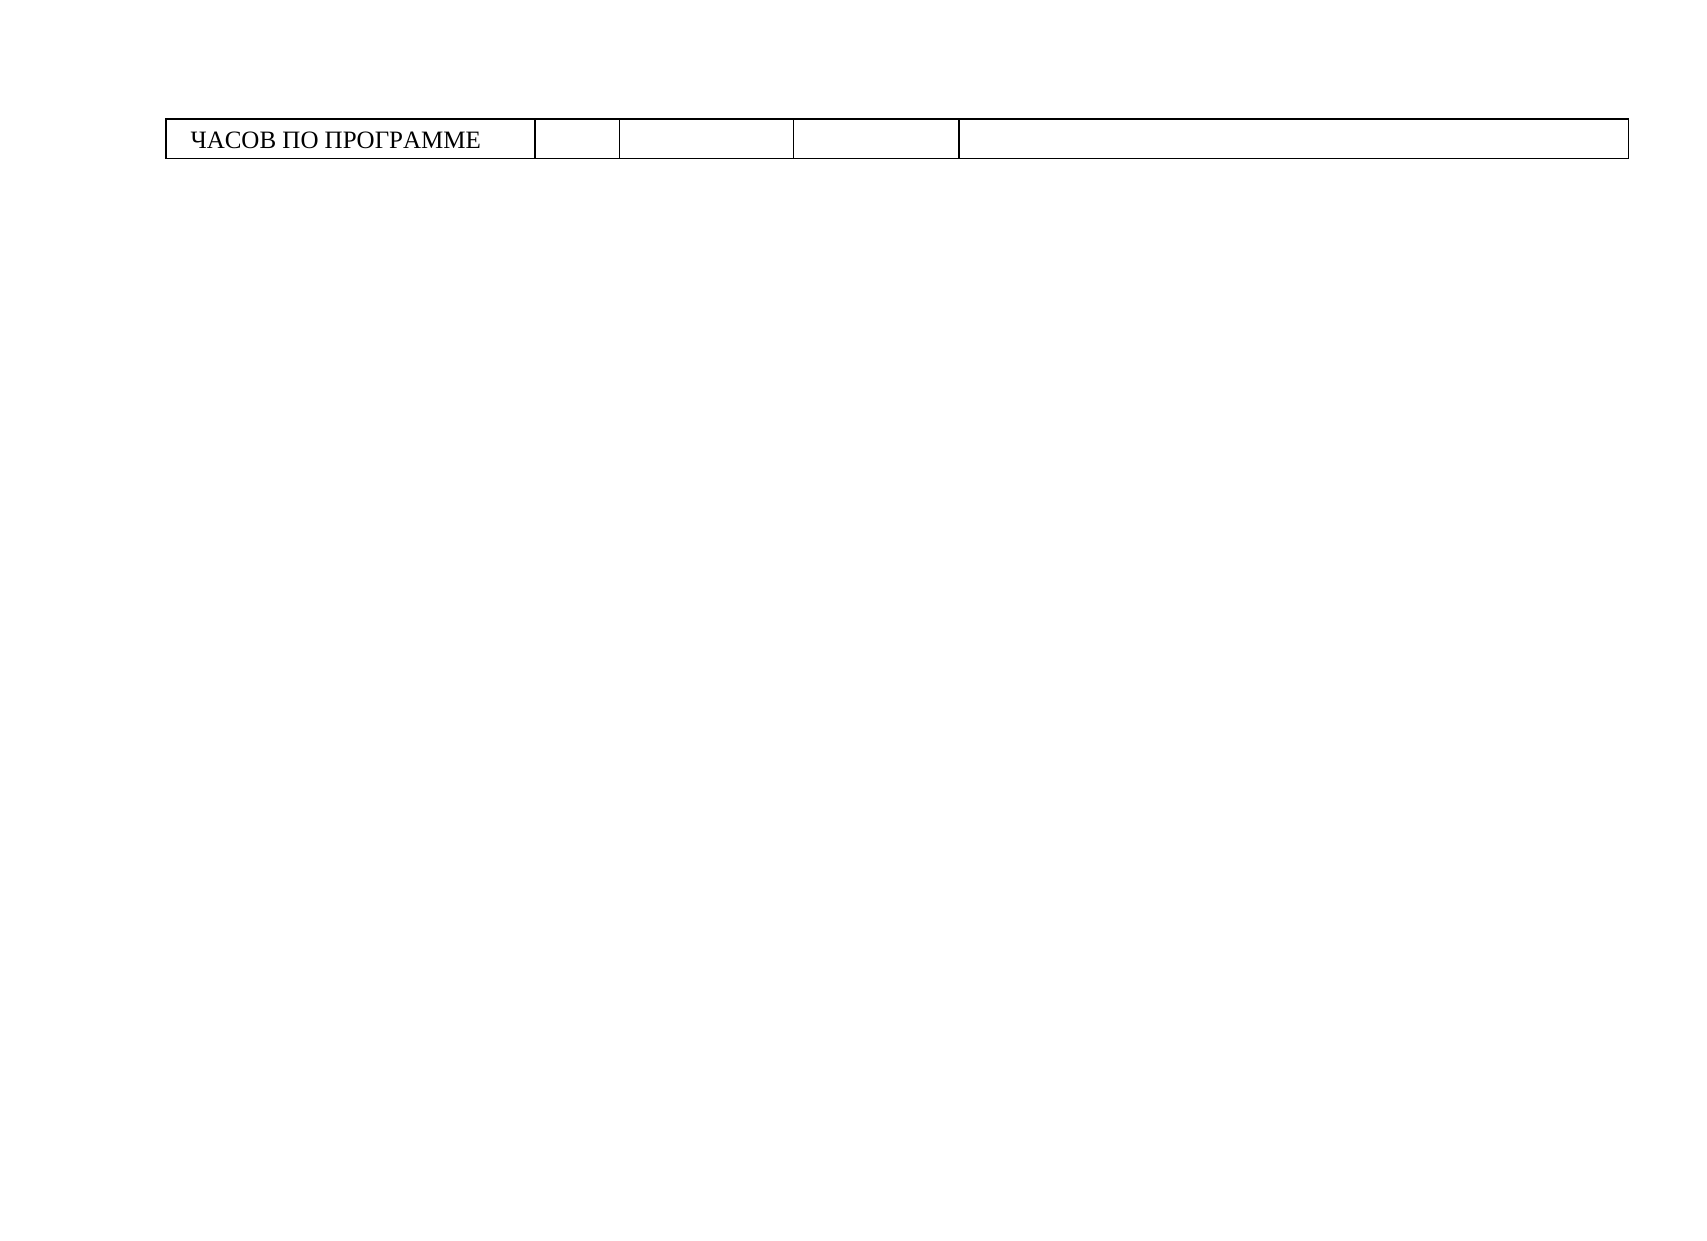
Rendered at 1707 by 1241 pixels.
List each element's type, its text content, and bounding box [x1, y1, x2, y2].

table_cell 4 [620, 120, 793, 157]
table_cell [960, 120, 1628, 157]
table_cell 0 [794, 120, 958, 157]
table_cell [167, 120, 534, 157]
table_cell 68 [536, 120, 619, 157]
